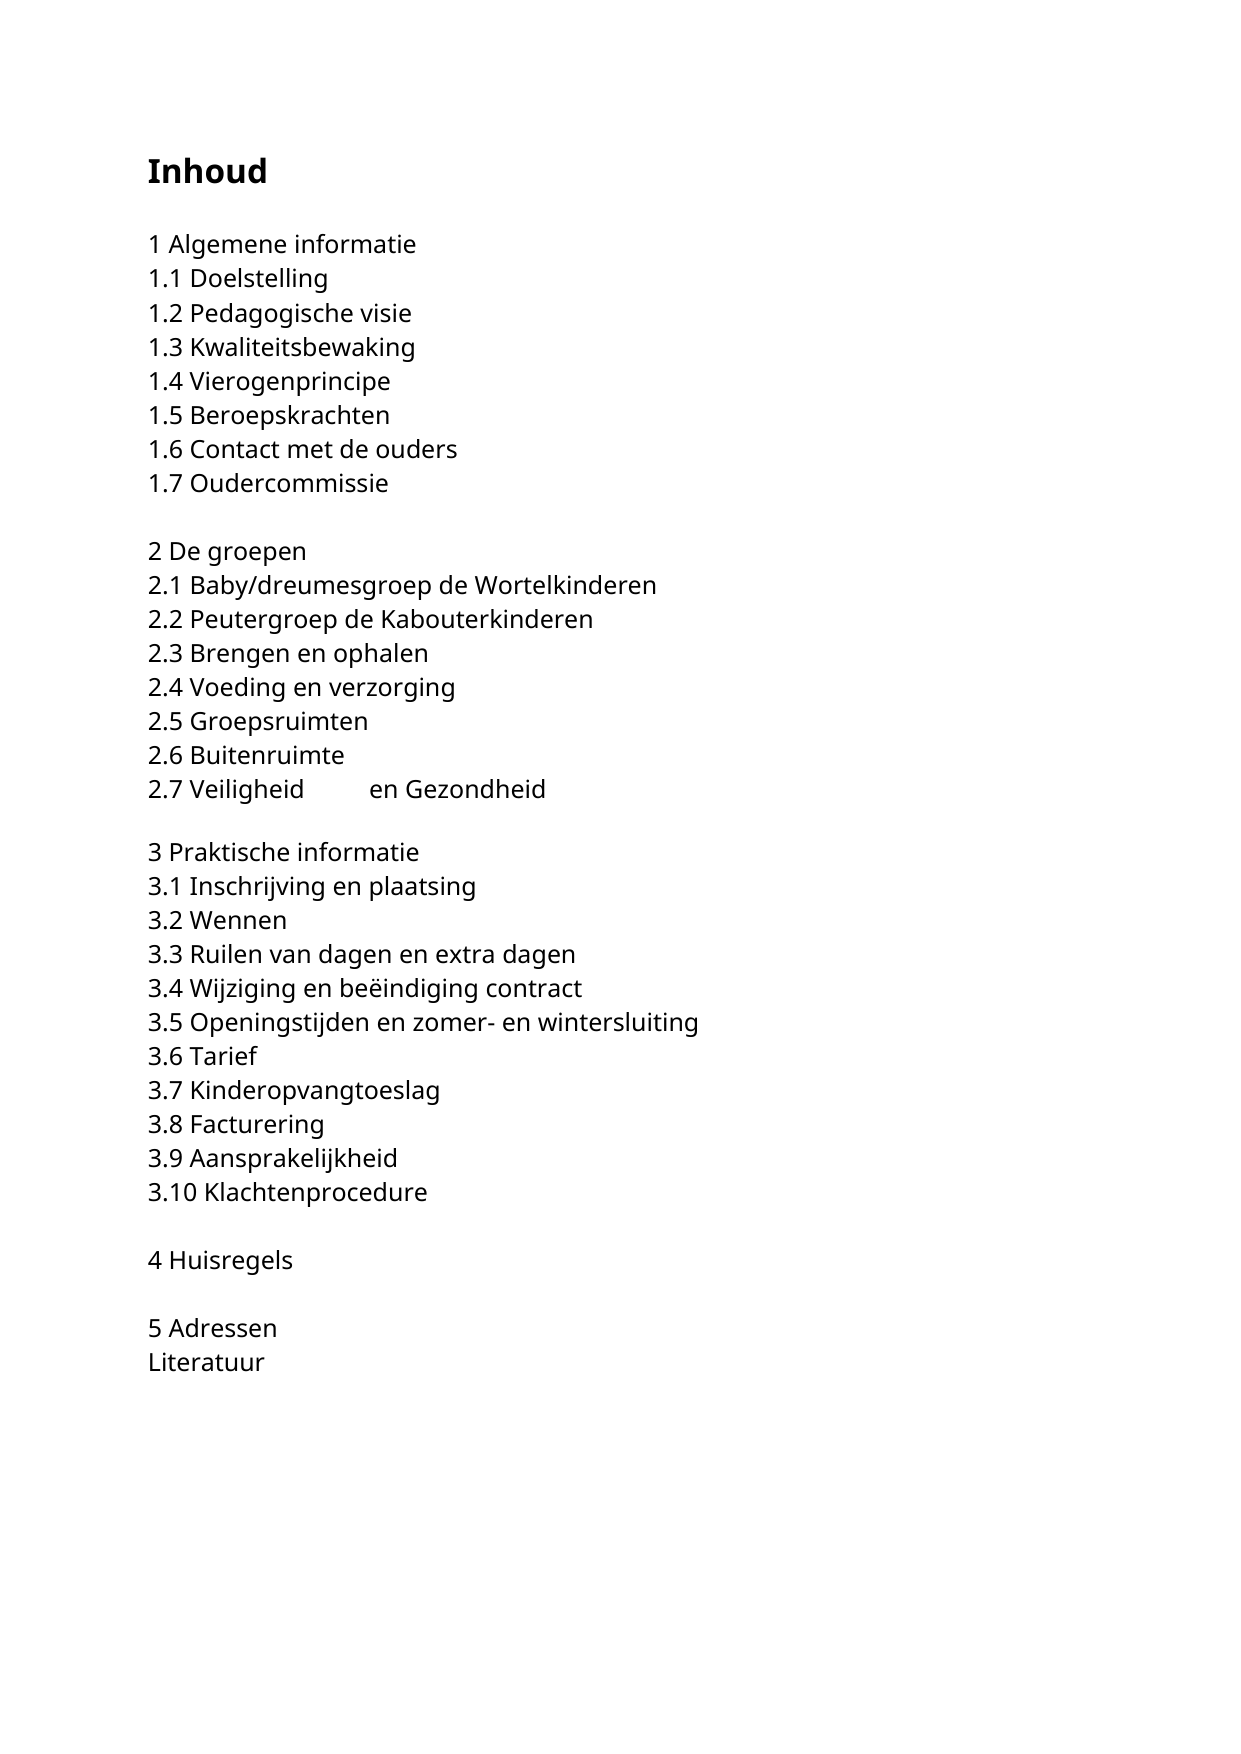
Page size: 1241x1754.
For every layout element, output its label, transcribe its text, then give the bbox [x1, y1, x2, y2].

text 2.2 Peutergroep de Kabouterkinderen [148, 602, 1093, 636]
text 5 Adressen [148, 1311, 1093, 1345]
text 1.4 Vierogenprincipe [148, 363, 1093, 397]
text 1.6 Contact met de ouders [148, 431, 1093, 466]
text 3.1 Inschrijving en plaatsing [148, 868, 1093, 902]
text 1.3 Kwaliteitsbewaking [148, 329, 1093, 363]
text 3.7 Kinderopvangtoeslag [148, 1073, 1093, 1107]
text Inhoud [148, 148, 1093, 193]
text 3.2 Wennen [148, 902, 1093, 936]
text 2.1 Baby/dreumesgroep de Wortelkinderen [148, 568, 1093, 602]
text 3.4 Wijziging en beëindiging contract [148, 970, 1093, 1004]
text 3.3 Ruilen van dagen en extra dagen [148, 936, 1093, 970]
text 1.7 Oudercommissie [148, 466, 1093, 499]
text 1 Algemene informatie [148, 227, 1093, 261]
text 4 Huisregels [148, 1243, 1093, 1277]
text 3 Praktische informatie [148, 834, 1093, 868]
text Literatuur [148, 1345, 1093, 1379]
text 3.8 Facturering [148, 1107, 1093, 1141]
text 1.1 Doelstelling [148, 261, 1093, 295]
text 2 De groepen [148, 534, 1093, 568]
text 2.6 Buitenruimte [148, 738, 1093, 772]
text 3.5 Openingstijden en zomer- en wintersluiting [148, 1004, 1093, 1038]
text 2.4 Voeding en verzorging [148, 670, 1093, 704]
text 3.10 Klachtenprocedure [148, 1175, 1093, 1209]
text 3.9 Aansprakelijkheid [148, 1141, 1093, 1175]
text 1.5 Beroepskrachten [148, 397, 1093, 431]
text 2.5 Groepsruimten [148, 704, 1093, 738]
text 3.6 Tarief [148, 1038, 1093, 1073]
text 2.3 Brengen en ophalen [148, 636, 1093, 670]
text 2.7 Veiligheid en Gezondheid [148, 772, 1093, 806]
text 1.2 Pedagogische visie [148, 295, 1093, 329]
